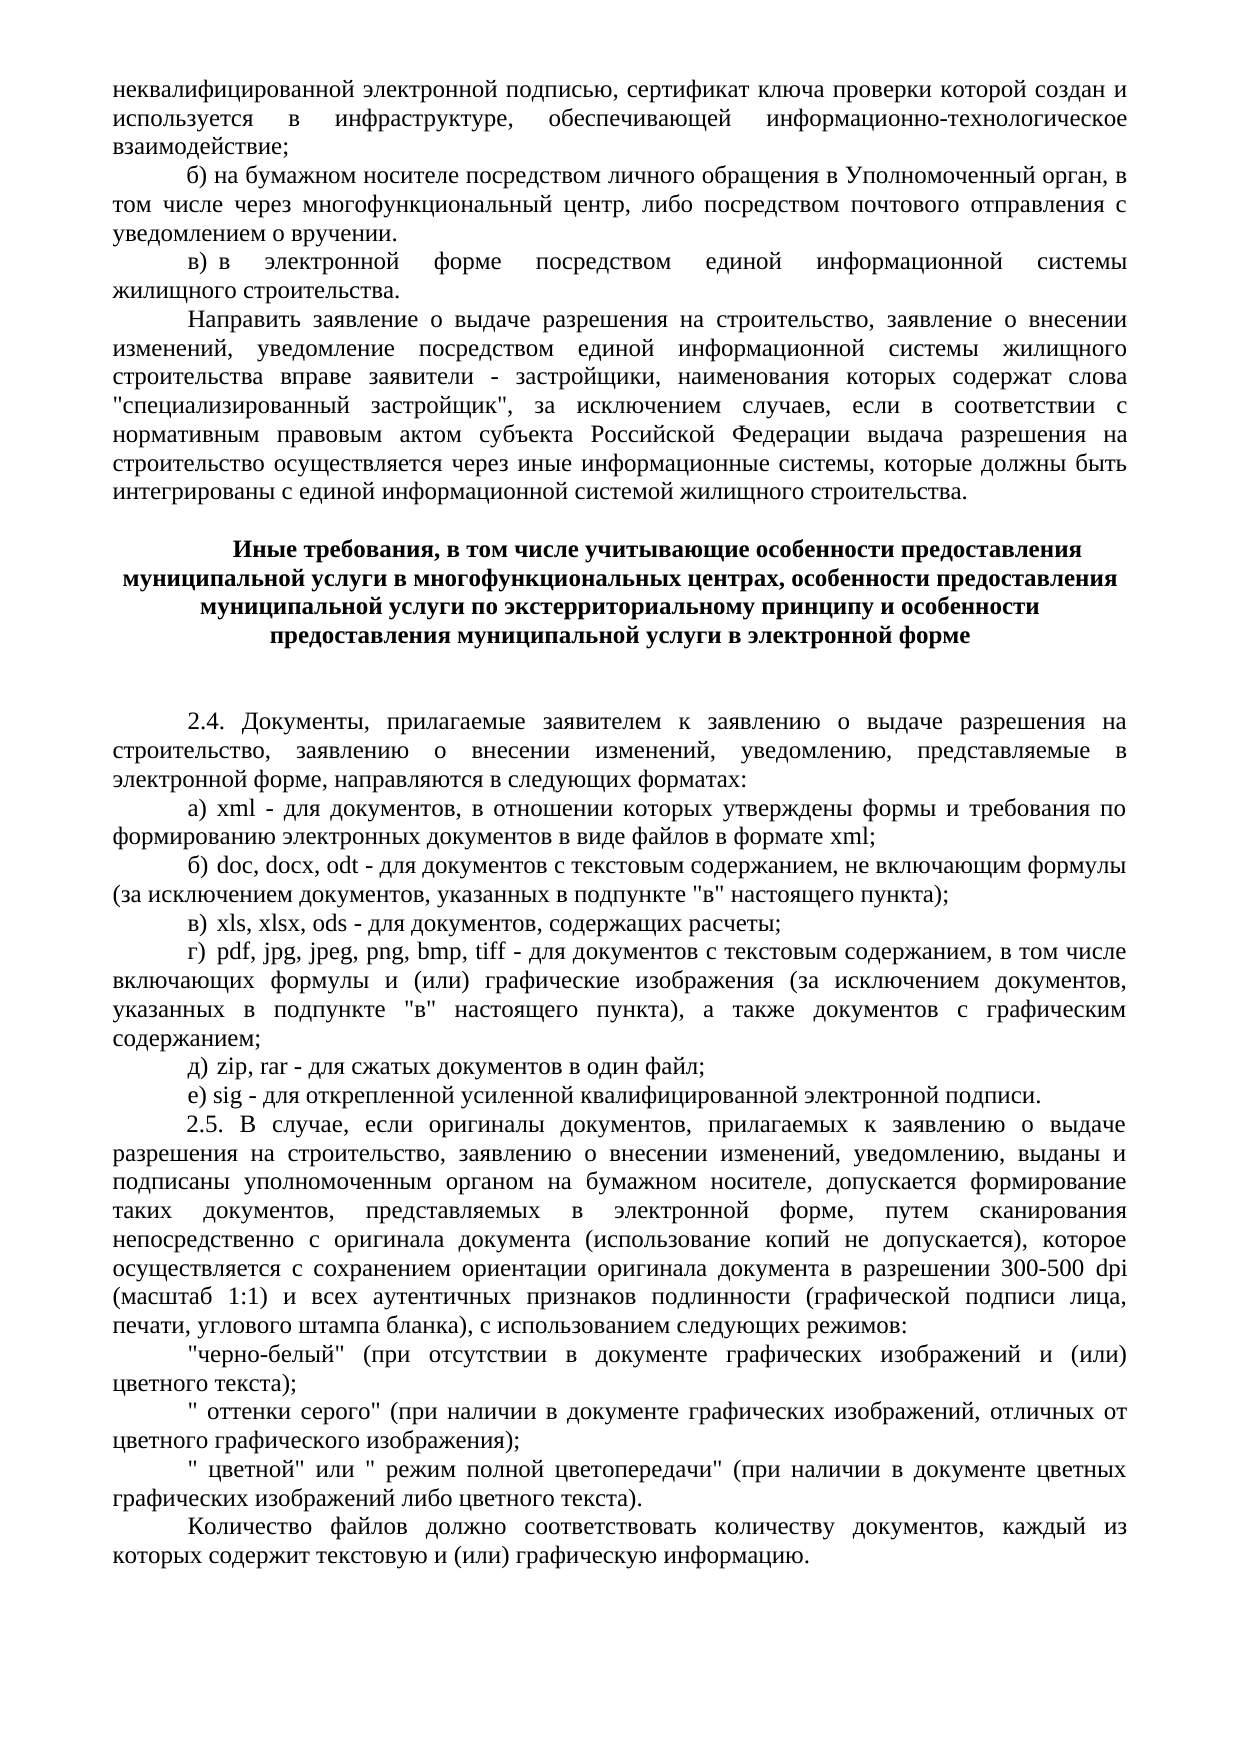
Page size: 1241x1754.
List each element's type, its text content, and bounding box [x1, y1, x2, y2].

text б) на бумажном носителе посредством личного обращения в Уполномоченный орган, в том числе через многофункциональный центр, либо посредством почтового отправления с уведомлением о вручении. [112, 160, 1128, 246]
text Иные требования, в том числе учитывающие особенности предоставления муниципальной услуги в многофункциональных центрах, особенности предоставления муниципальной услуги по экстерриториальному принципу и особенности предоставления муниципальной услуги в электронной форме [112, 534, 1128, 649]
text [112, 74, 1128, 160]
text е) sig - для открепленной усиленной квалифицированной электронной подписи. [112, 1080, 1128, 1109]
text Направить заявление о выдаче разрешения на строительство, заявление о внесении изменений, уведомление посредством единой информационной системы жилищного строительства вправе заявители - застройщики, наименования которых содержат слова "специализированный застройщик", за исключением случаев, если в соответствии с нормативным правовым актом субъекта Российской Федерации выдача разрешения на строительство осуществляется через иные информационные системы, которые должны быть интегрированы с единой информационной системой жилищного строительства. [112, 304, 1128, 505]
text 2.5. В случае, если оригиналы документов, прилагаемых к заявлению о выдаче разрешения на строительство, заявлению о внесении изменений, уведомлению, выданы и подписаны уполномоченным органом на бумажном носителе, допускается формирование таких документов, представляемых в электронной форме, путем сканирования непосредственно с оригинала документа (использование копий не допускается), которое осуществляется с сохранением ориентации оригинала документа в разрешении 300-500 dpi (масштаб 1:1) и всех аутентичных признаков подлинности (графической подписи лица, печати, углового штампа бланка), с использованием следующих режимов: [112, 1109, 1127, 1339]
text 2.4. Документы, прилагаемые заявителем к заявлению о выдаче разрешения на строительство, заявлению о внесении изменений, уведомлению, представляемые в электронной форме, направляются в следующих форматах: [112, 706, 1128, 793]
text г) pdf, jpg, jpeg, png, bmp, tiff - для документов с текстовым содержанием, в том числе включающих формулы и (или) графические изображения (за исключением документов, указанных в подпункте "в" настоящего пункта), а также документов с графическим содержанием; [112, 936, 1127, 1051]
text б) doc, docx, odt - для документов с текстовым содержанием, не включающим формулы (за исключением документов, указанных в подпункте "в" настоящего пункта); [112, 850, 1127, 908]
text " оттенки серого" (при наличии в документе графических изображений, отличных от цветного графического изображения); [112, 1396, 1128, 1454]
text Количество файлов должно соответствовать количеству документов, каждый из которых содержит текстовую и (или) графическую информацию. [112, 1511, 1128, 1569]
text д) zip, rar - для сжатых документов в один файл; [112, 1051, 1128, 1080]
text а) xml - для документов, в отношении которых утверждены формы и требования по формированию электронных документов в виде файлов в формате xml; [112, 793, 1127, 850]
text " цветной" или " режим полной цветопередачи" (при наличии в документе цветных графических изображений либо цветного текста). [112, 1454, 1128, 1511]
text "черно-белый" (при отсутствии в документе графических изображений и (или) цветного текста); [112, 1339, 1128, 1396]
text в) xls, xlsx, ods - для документов, содержащих расчеты; [112, 908, 1128, 936]
text в) в электронной форме посредством единой информационной системы жилищного строительства. [112, 246, 1128, 304]
